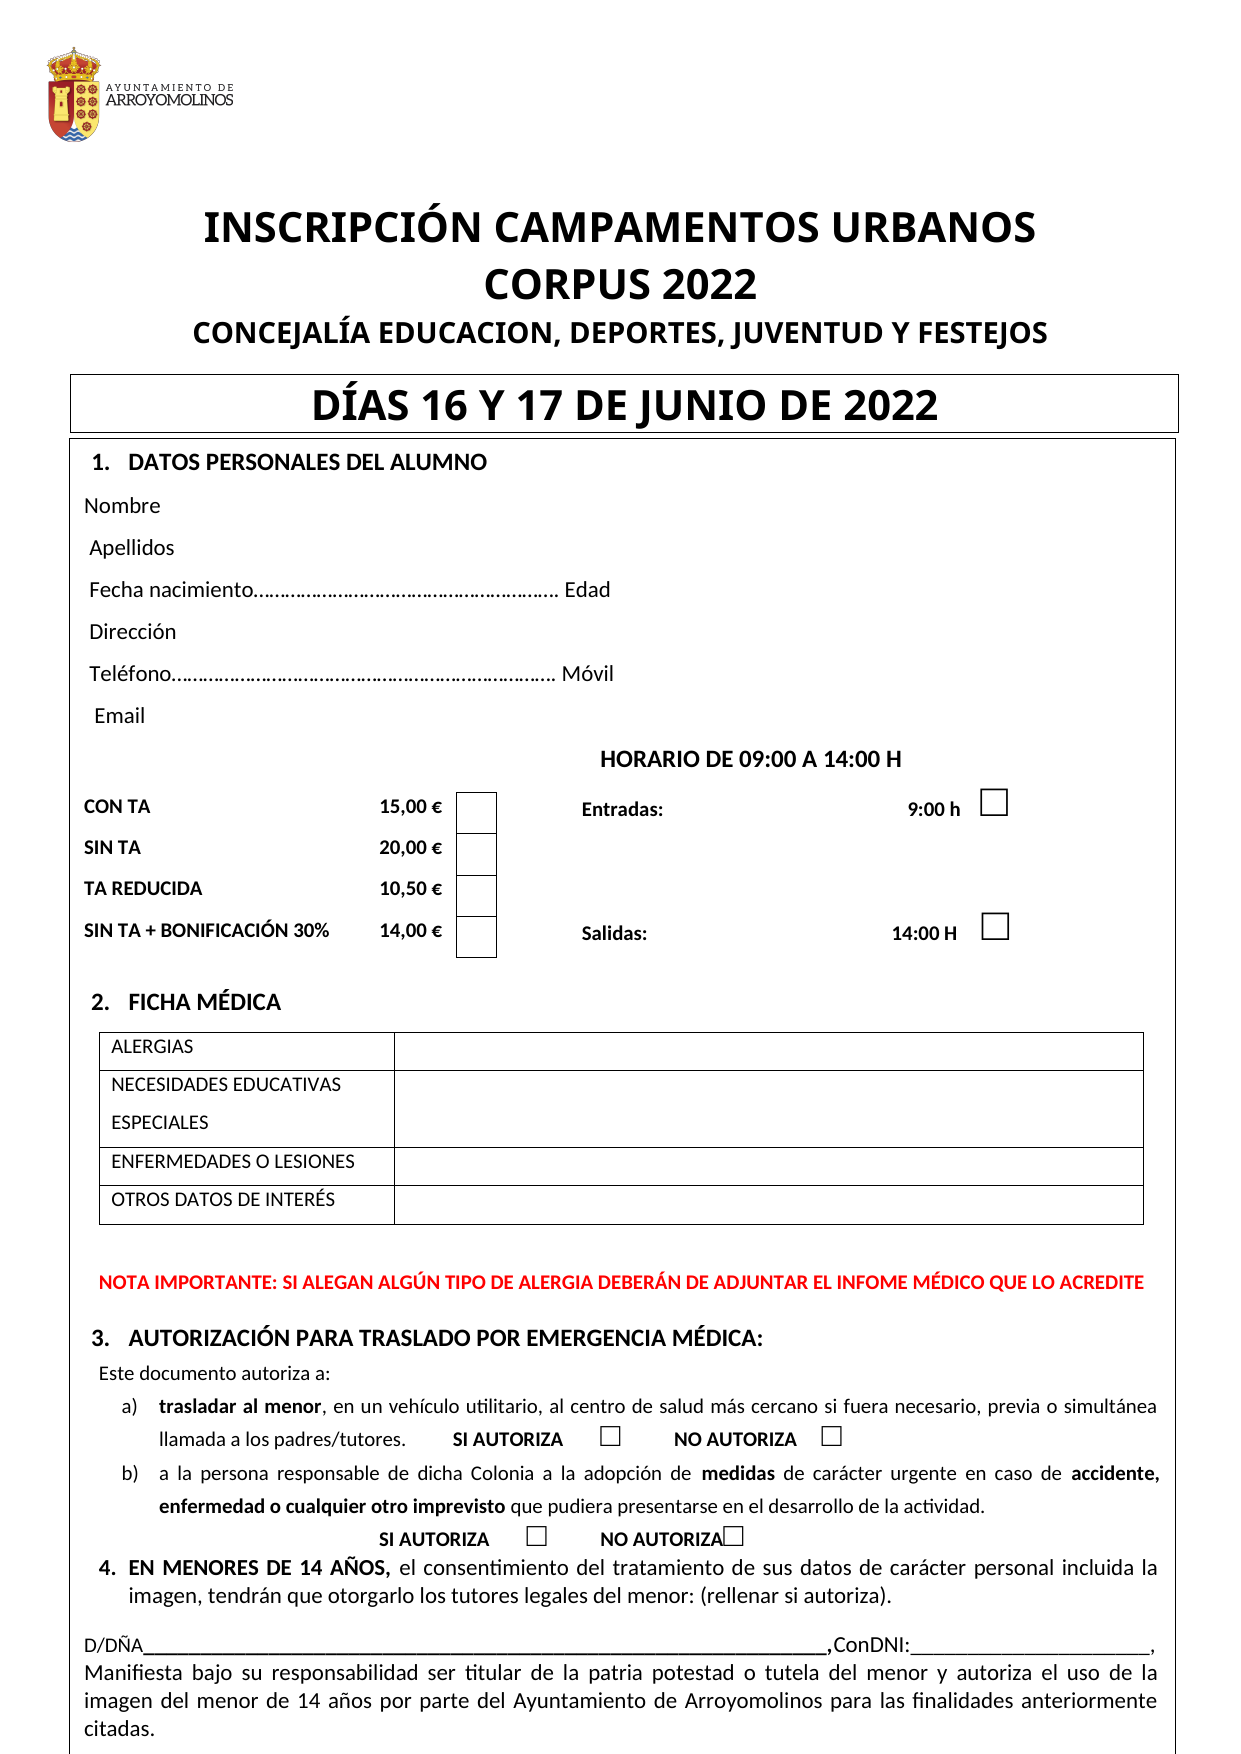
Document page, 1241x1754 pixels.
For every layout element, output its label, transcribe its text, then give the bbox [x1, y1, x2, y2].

text INSCRIPCIÓN CAMPAMENTOS URBANOS CORPUS 2022 [130, 198, 1110, 312]
table_header DÍAS 16 Y 17 DE JUNIO DE 2022 [71, 375, 1178, 432]
picture [42, 44, 238, 146]
text CONCEJALÍA EDUCACION, DEPORTES, JUVENTUD Y FESTEJOS [130, 312, 1110, 352]
